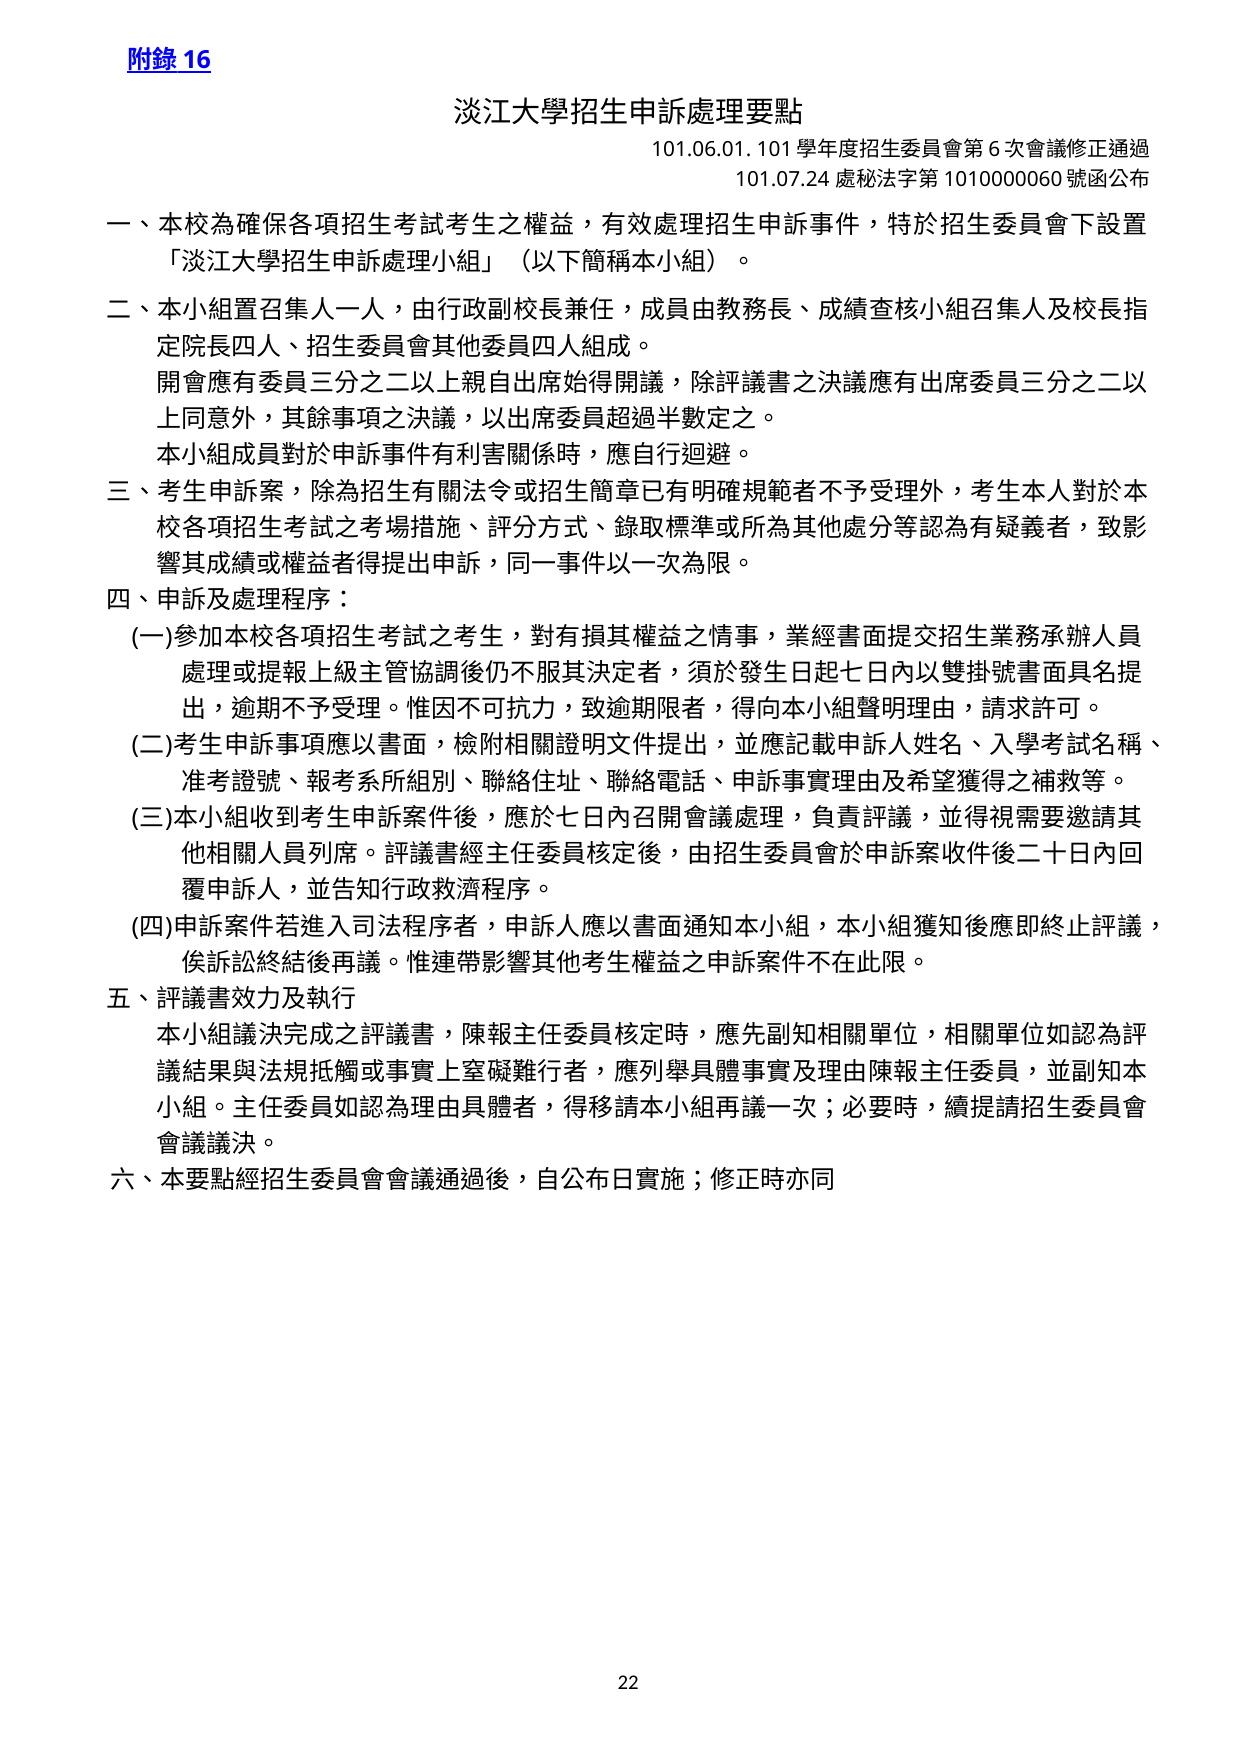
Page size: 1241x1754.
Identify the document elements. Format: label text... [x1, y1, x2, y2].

text 四、申訴及處理程序： [106, 580, 1150, 616]
text 一、本校為確保各項招生考試考生之權益，有效處理招生申訴事件，特於招生委員會下設置「淡江大學招生申訴處理小組」（以下簡稱本小組）。 [106, 205, 1150, 277]
text 三、考生申訴案，除為招生有關法令或招生簡章已有明確規範者不予受理外，考生本人對於本校各項招生考試之考場措施、評分方式、錄取標準或所為其他處分等認為有疑義者，致影響其成績或權益者得提出申訴，同一事件以一次為限。 [106, 471, 1150, 580]
text (一)參加本校各項招生考試之考生，對有損其權益之情事，業經書面提交招生業務承辦人員處理或提報上級主管協調後仍不服其決定者，須於發生日起七日內以雙掛號書面具名提出，逾期不予受理。惟因不可抗力，致逾期限者，得向本小組聲明理由，請求許可。 [131, 616, 1143, 725]
text 淡江大學招生申訴處理要點 [106, 89, 1150, 131]
text 五、評議書效力及執行 [106, 979, 1150, 1015]
text 六、本要點經招生委員會會議通過後，自公布日實施；修正時亦同 [111, 1160, 1150, 1196]
text 本小組成員對於申訴事件有利害關係時，應自行迴避。 [156, 435, 1150, 471]
text 開會應有委員三分之二以上親自出席始得開議，除評議書之決議應有出席委員三分之二以上同意外，其餘事項之決議，以出席委員超過半數定之。 [156, 362, 1150, 435]
text 二、本小組置召集人一人，由行政副校長兼任，成員由教務長、成績查核小組召集人及校長指定院長四人、招生委員會其他委員四人組成。 [106, 290, 1150, 362]
text 101.06.01. 101學年度招生委員會第6次會議修正通過 [106, 131, 1150, 162]
text 101.07.24 處秘法字第1010000060號函公布 [106, 162, 1150, 192]
text 本小組議決完成之評議書，陳報主任委員核定時，應先副知相關單位，相關單位如認為評議結果與法規抵觸或事實上窒礙難行者，應列舉具體事實及理由陳報主任委員，並副知本小組。主任委員如認為理由具體者，得移請本小組再議一次；必要時，續提請招生委員會會議議決。 [156, 1015, 1150, 1160]
text (二)考生申訴事項應以書面，檢附相關證明文件提出，並應記載申訴人姓名、入學考試名稱、准考證號、報考系所組別、聯絡住址、聯絡電話、申訴事實理由及希望獲得之補救等。 [131, 725, 1143, 797]
text (三)本小組收到考生申訴案件後，應於七日內召開會議處理，負責評議，並得視需要邀請其他相關人員列席。評議書經主任委員核定後，由招生委員會於申訴案收件後二十日內回覆申訴人，並告知行政救濟程序。 [131, 797, 1143, 906]
text (四)申訴案件若進入司法程序者，申訴人應以書面通知本小組，本小組獲知後應即終止評議，俟訴訟終結後再議。惟連帶影響其他考生權益之申訴案件不在此限。 [131, 906, 1143, 979]
